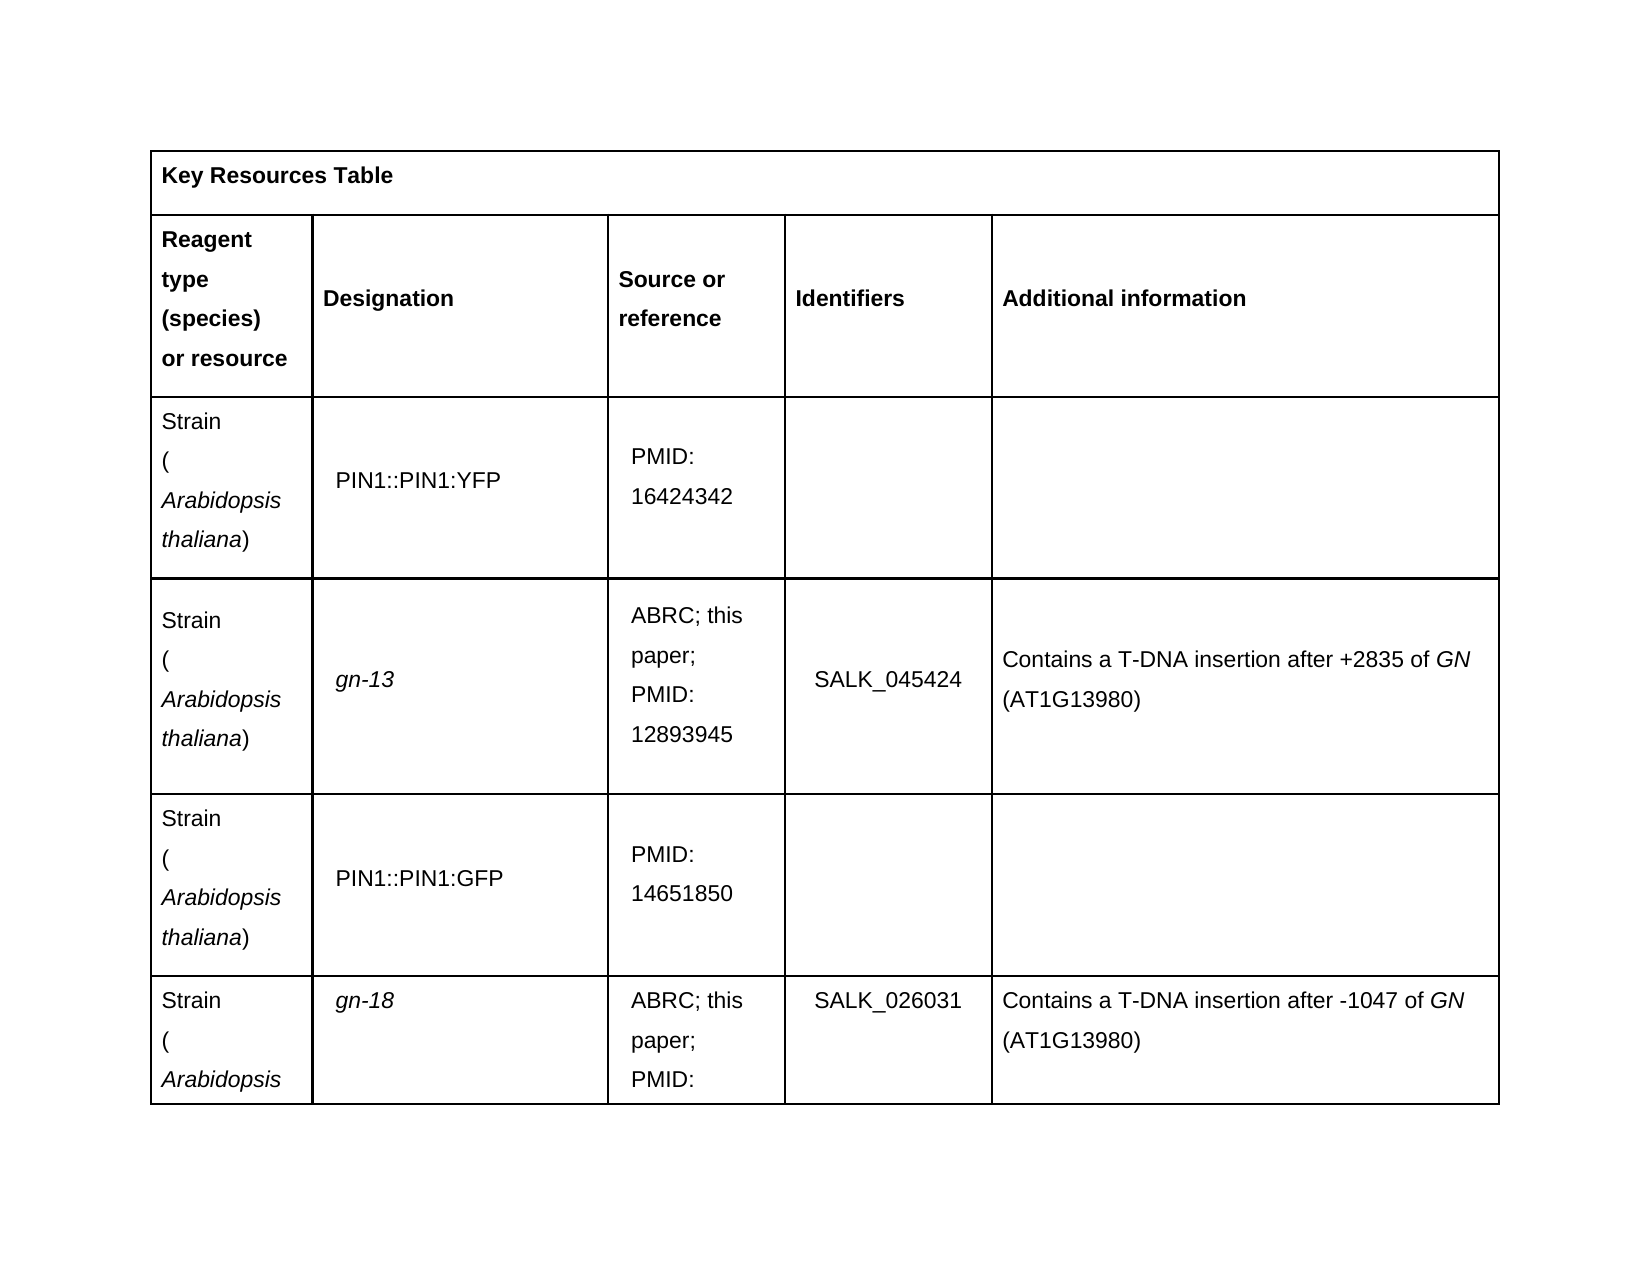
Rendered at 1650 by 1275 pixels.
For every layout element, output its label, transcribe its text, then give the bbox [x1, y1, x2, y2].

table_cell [609, 977, 784, 1103]
table_cell PMID: 14651850 [609, 795, 784, 975]
table_cell PIN1::PIN1:YFP [314, 398, 607, 577]
table_cell PMID: 16424342 [609, 398, 784, 577]
table_cell [993, 398, 1498, 577]
table_cell Contains a T-DNA insertion after +2835 of GN (AT1G13980) [993, 580, 1498, 793]
table_cell gn-13 [314, 580, 607, 793]
table_cell ABRC; this paper; PMID: 12893945 [609, 580, 784, 793]
table_cell gn-18 [314, 977, 607, 1103]
table_header Key Resources Table [152, 152, 1498, 213]
table_cell Strain (Arabidopsis thaliana) [152, 580, 311, 793]
table_cell Reagent type (species) or resource [152, 216, 311, 396]
table_cell PIN1::PIN1:GFP [314, 795, 607, 975]
table_cell [786, 795, 991, 975]
table_cell Identifiers [786, 216, 991, 396]
table_cell [993, 795, 1498, 975]
table_cell Additional information [993, 216, 1498, 396]
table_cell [993, 977, 1498, 1103]
table_cell SALK_045424 [786, 580, 991, 793]
table_cell Designation [314, 216, 607, 396]
table_cell Strain (Arabidopsis thaliana) [152, 795, 311, 975]
table_cell Source or reference [609, 216, 784, 396]
table_cell Strain (Arabidopsis thaliana) [152, 398, 311, 577]
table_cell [152, 977, 311, 1103]
table_cell [786, 398, 991, 577]
table_cell SALK_026031 [786, 977, 991, 1103]
